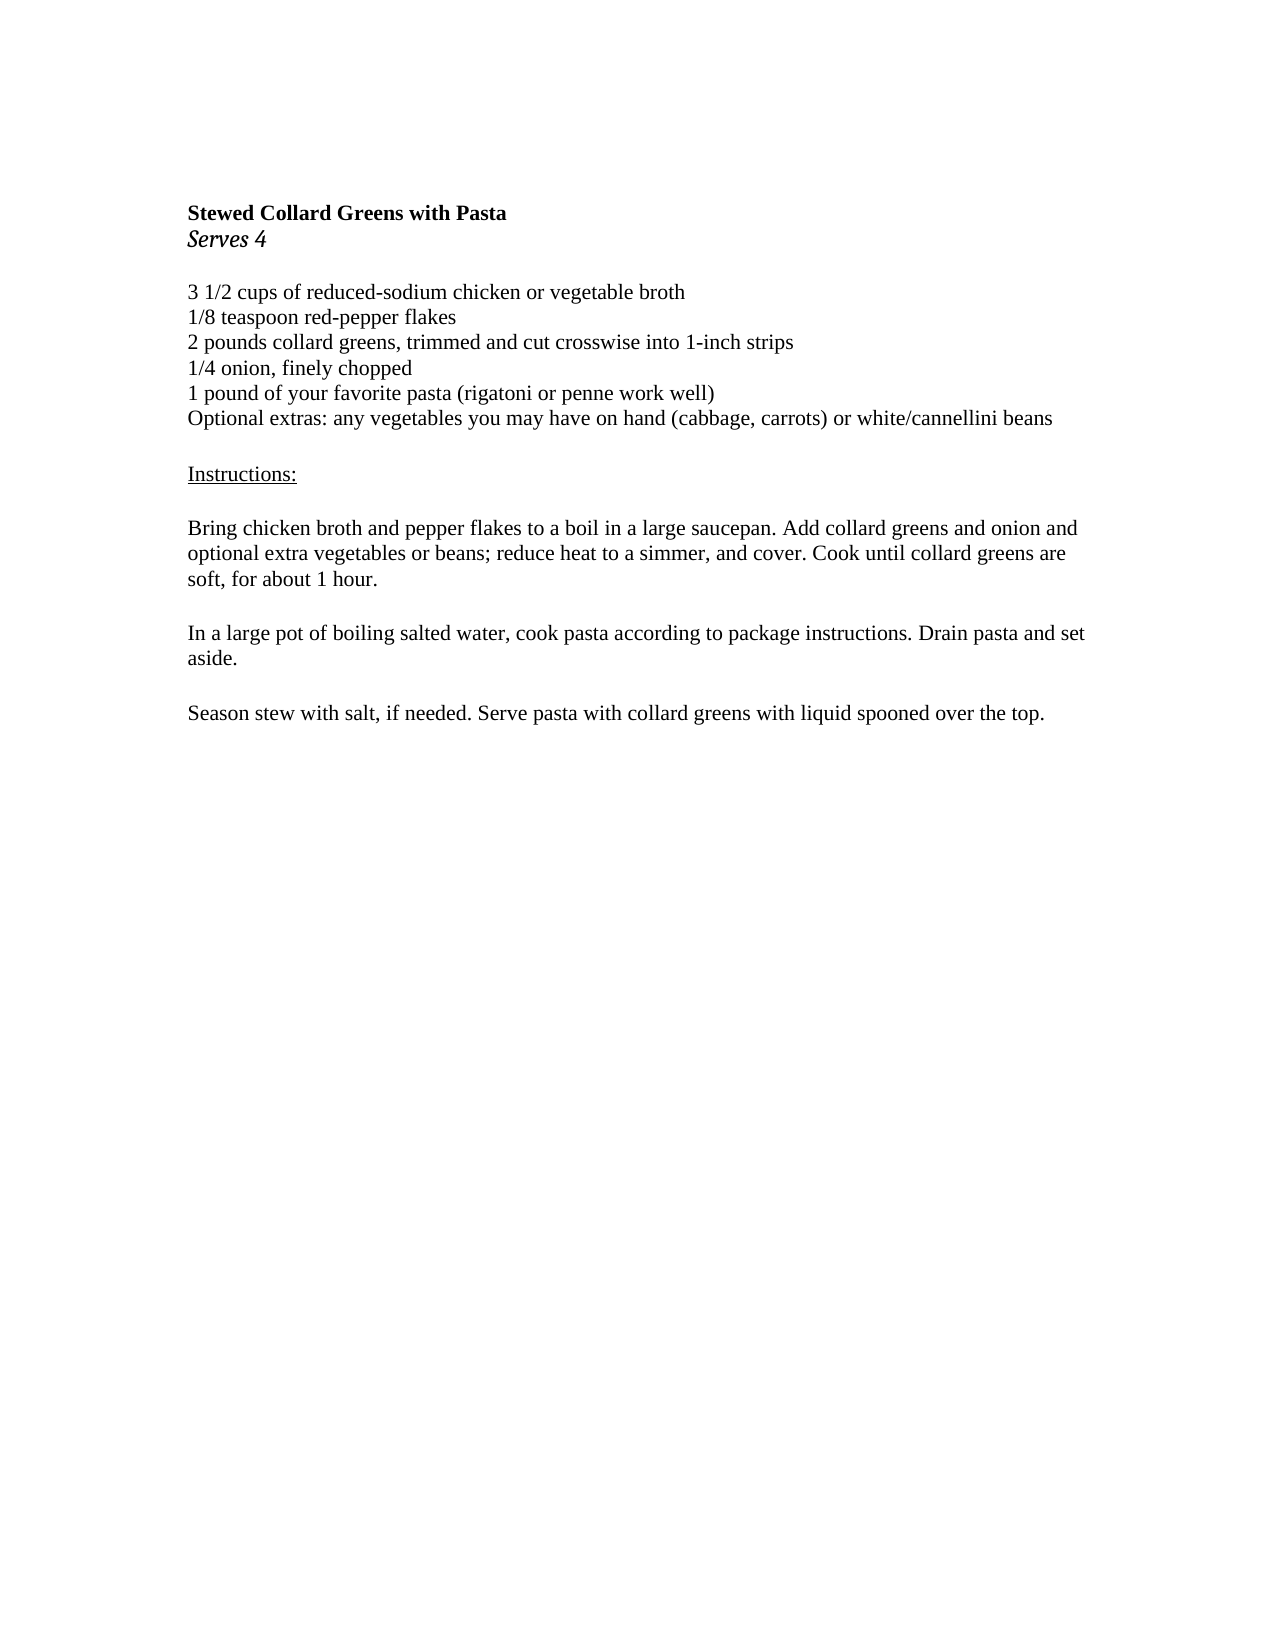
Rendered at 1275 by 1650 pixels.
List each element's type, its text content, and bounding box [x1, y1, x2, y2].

text Serves 4 [187, 225, 1087, 254]
text 1/4 onion, finely chopped [187, 354, 1087, 380]
text Optional extras: any vegetables you may have on hand (cabbage, carrots) or white/cannellini beans [187, 405, 1087, 430]
text In a large pot of boiling salted water, cook pasta according to package instructions. Drain pasta and set aside. [187, 620, 1087, 670]
text 1/8 teaspoon red-pepper flakes [187, 304, 1087, 329]
text 1 pound of your favorite pasta (rigatoni or penne work well) [187, 380, 1087, 405]
text Instructions: [187, 455, 1087, 486]
text 2 pounds collard greens, trimmed and cut crosswise into 1-inch strips [187, 329, 1087, 354]
text 3 1/2 cups of reduced-sodium chicken or vegetable broth [187, 279, 1087, 304]
subtitle Stewed Collard Greens with Pasta [187, 200, 1087, 225]
text Bring chicken broth and pepper flakes to a boil in a large saucepan. Add collard greens and onion and optional extra vegetables or beans; reduce heat to a simmer, and cover. Cook until collard greens are soft, for about 1 hour. [187, 515, 1087, 591]
text Season stew with salt, if needed. Serve pasta with collard greens with liquid spooned over the top. [187, 699, 1087, 725]
